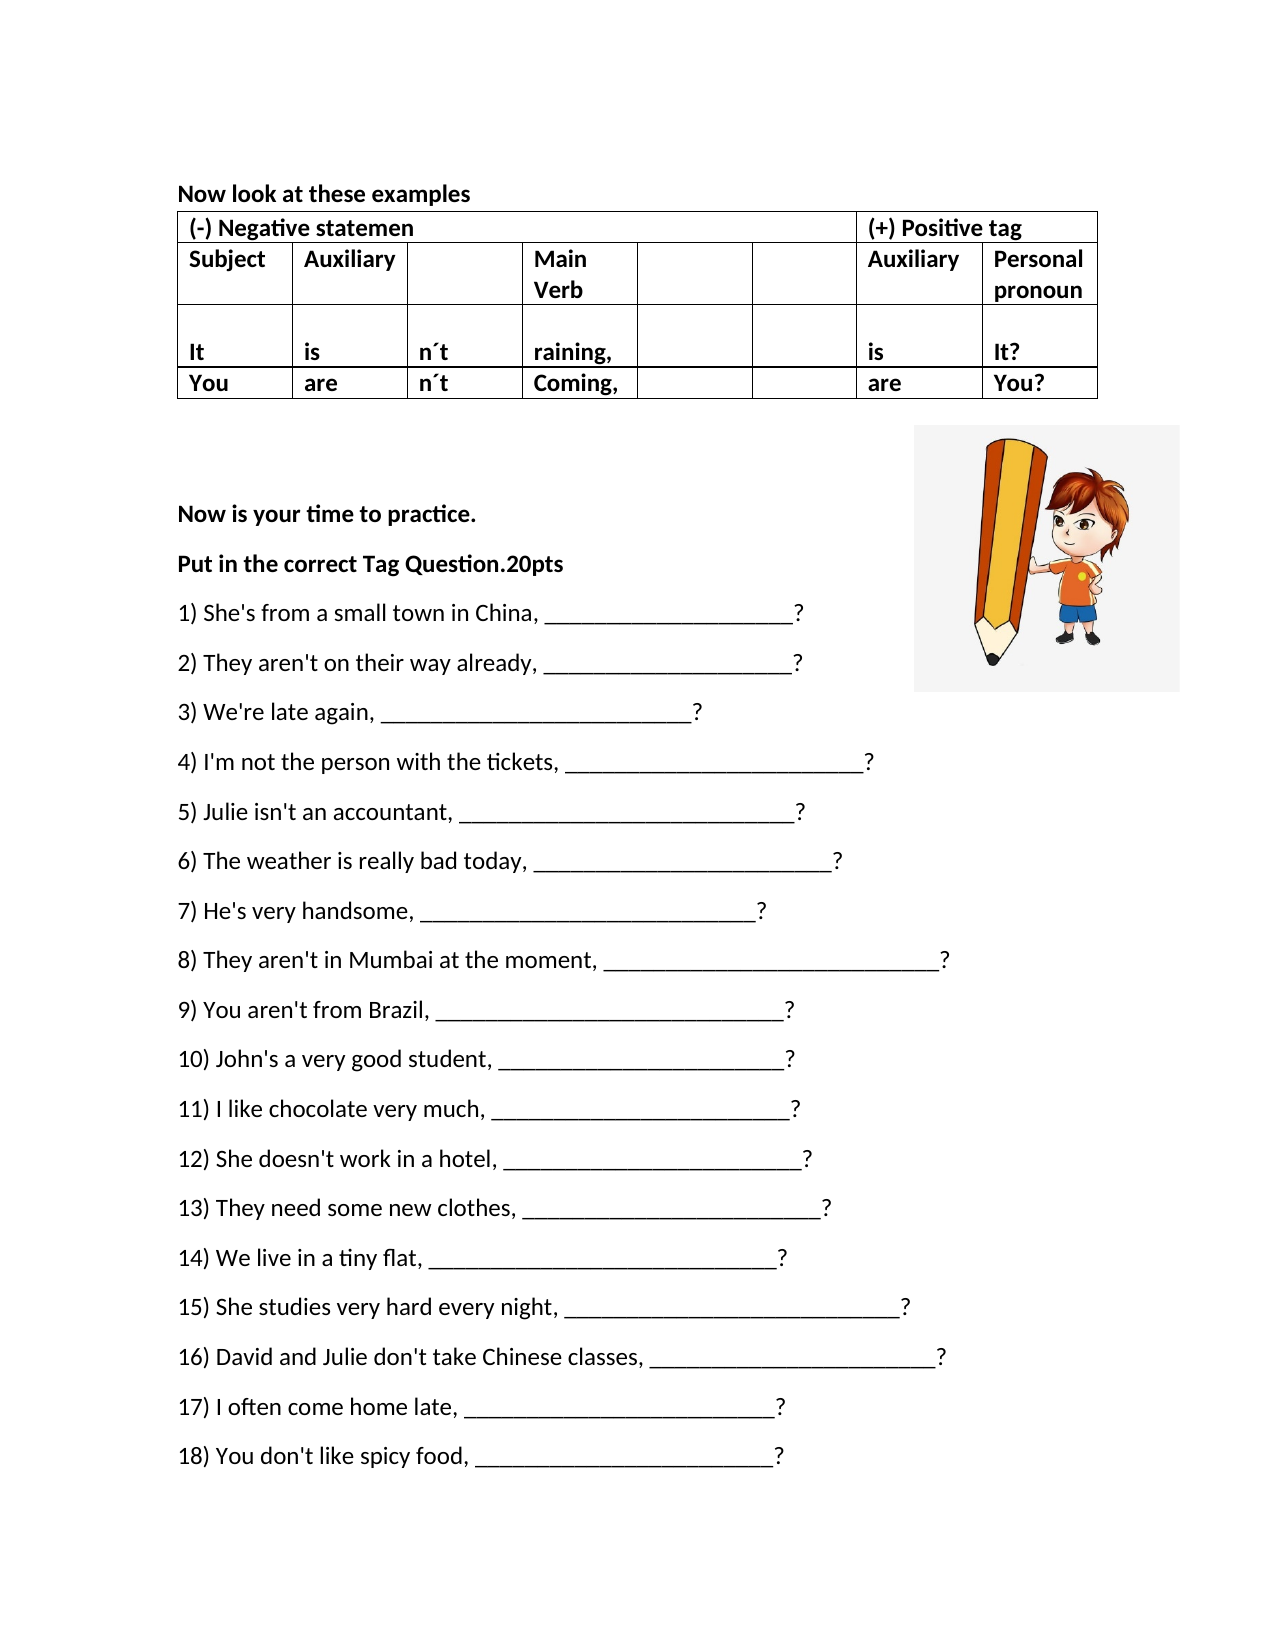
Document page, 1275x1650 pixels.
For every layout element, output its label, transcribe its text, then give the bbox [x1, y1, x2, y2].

text 12) She doesn't work in a hotel, ________________________? [177, 1143, 1098, 1173]
text Put in the correct Tag Question.20pts [177, 548, 914, 578]
text 18) You don't like spicy food, ________________________? [177, 1440, 1098, 1471]
table_cell [638, 243, 752, 304]
text 4) I'm not the person with the tickets, ________________________? [177, 746, 1098, 777]
table_cell is [293, 305, 407, 366]
table_header (+) Positive tag [857, 212, 1097, 242]
table_cell [753, 243, 856, 304]
text 16) David and Julie don't take Chinese classes, _______________________? [177, 1341, 1098, 1372]
table_cell n´t [408, 368, 522, 398]
table_cell [753, 368, 856, 398]
text 11) I like chocolate very much, ________________________? [177, 1093, 1098, 1124]
text 9) You aren't from Brazil, ____________________________? [177, 994, 1098, 1024]
table_cell are [293, 368, 407, 398]
table_cell are [857, 368, 982, 398]
table_cell [753, 305, 856, 366]
table_cell is [857, 305, 982, 366]
table_cell [638, 305, 752, 366]
text 14) We live in a tiny flat, ____________________________? [177, 1242, 1098, 1272]
table_cell [638, 368, 752, 398]
text Now is your time to practice. [177, 498, 914, 529]
text 3) We're late again, _________________________? [177, 697, 1098, 727]
table_cell Main Verb [523, 243, 637, 304]
table_cell You? [983, 368, 1097, 398]
text 1) She's from a small town in China, ____________________? [177, 597, 914, 628]
table_cell n´t [408, 305, 522, 366]
text 15) She studies very hard every night, ___________________________? [177, 1292, 1098, 1322]
table_cell Subject [178, 243, 292, 304]
table_cell Auxiliary [293, 243, 407, 304]
table_cell It? [983, 305, 1097, 366]
table_cell You [178, 368, 292, 398]
table_cell Auxiliary [857, 243, 982, 304]
table_cell raining, [523, 305, 637, 366]
text Now look at these examples [177, 178, 1098, 208]
picture [914, 425, 1180, 692]
text 10) John's a very good student, _______________________? [177, 1044, 1098, 1074]
table_header (-) Negative statemen [178, 212, 856, 242]
text 7) He's very handsome, ___________________________? [177, 895, 1098, 925]
text 8) They aren't in Mumbai at the moment, ___________________________? [177, 944, 1098, 975]
table_cell It [178, 305, 292, 366]
text 17) I often come home late, _________________________? [177, 1391, 1098, 1421]
text 13) They need some new clothes, ________________________? [177, 1192, 1098, 1223]
text 5) Julie isn't an accountant, ___________________________? [177, 796, 1098, 826]
table_cell Coming, [523, 368, 637, 398]
text 2) They aren't on their way already, ____________________? [177, 647, 914, 677]
table_cell Personal pronoun [983, 243, 1097, 304]
text 6) The weather is really bad today, ________________________? [177, 845, 1098, 876]
table_cell [408, 243, 522, 304]
